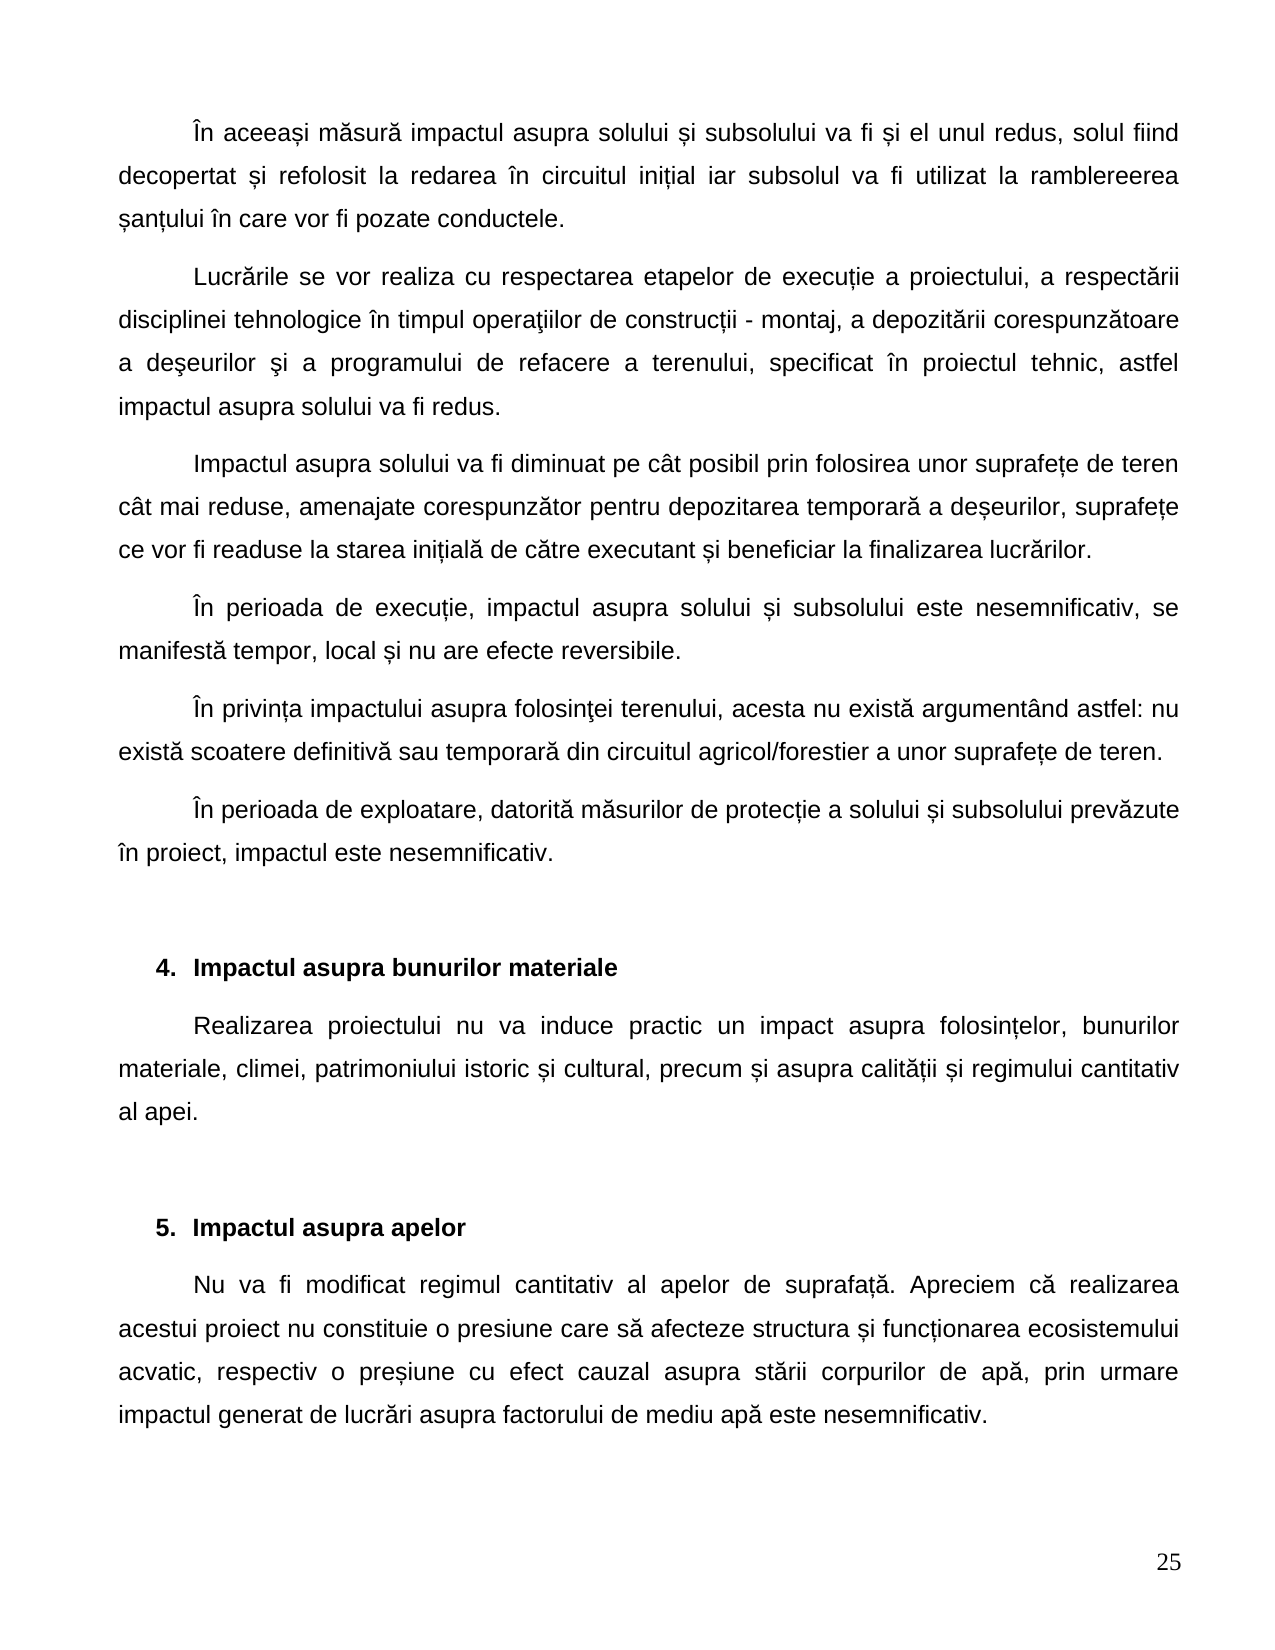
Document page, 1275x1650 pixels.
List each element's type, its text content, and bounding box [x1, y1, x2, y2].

list Impactul asupra bunurilor materiale [156, 953, 1181, 982]
text Nu va fi modificat regimul cantitativ al apelor de suprafață. Apreciem că realizarea acestui proiect nu constituie o presiune care să afecteze structura și funcționarea ecosistemului acvatic, respectiv o preșiune cu efect cauzal asupra stării corpurilor de apă, prin urmare impactul generat de lucrări asupra factorului de mediu apă este nesemnificativ. [118, 1270, 1181, 1428]
text Realizarea proiectului nu va induce practic un impact asupra folosințelor, bunurilor materiale, climei, patrimoniului istoric și cultural, precum și asupra calității și regimului cantitativ al apei. [118, 1011, 1181, 1126]
text Impactul asupra solului va fi diminuat pe cât posibil prin folosirea unor suprafețe de teren cât mai reduse, amenajate corespunzător pentru depozitarea temporară a deșeurilor, suprafețe ce vor fi readuse la starea inițială de către executant și beneficiar la finalizarea lucrărilor. [118, 449, 1181, 564]
text Lucrările se vor realiza cu respectarea etapelor de execuție a proiectului, a respectării disciplinei tehnologice în timpul operaţiilor de construcții - montaj, a depozitării corespunzătoare a deşeurilor şi a programului de refacere a terenului, specificat în proiectul tehnic, astfel impactul asupra solului va fi redus. [118, 262, 1181, 420]
text În perioada de execuție, impactul asupra solului și subsolului este nesemnificativ, se manifestă tempor, local și nu are efecte reversibile. [118, 593, 1181, 665]
list Impactul asupra apelor [155, 1213, 1181, 1241]
text În aceeași măsură impactul asupra solului și subsolului va fi și el unul redus, solul fiind decopertat și refolosit la redarea în circuitul inițial iar subsolul va fi utilizat la ramblereerea șanțului în care vor fi pozate conductele. [118, 118, 1181, 233]
text În perioada de exploatare, datorită măsurilor de protecție a solului și subsolului prevăzute în proiect, impactul este nesemnificativ. [118, 795, 1181, 867]
text În privința impactului asupra folosinţei terenului, acesta nu există argumentând astfel: nu există scoatere definitivă sau temporară din circuitul agricol/forestier a unor suprafețe de teren. [118, 694, 1181, 766]
